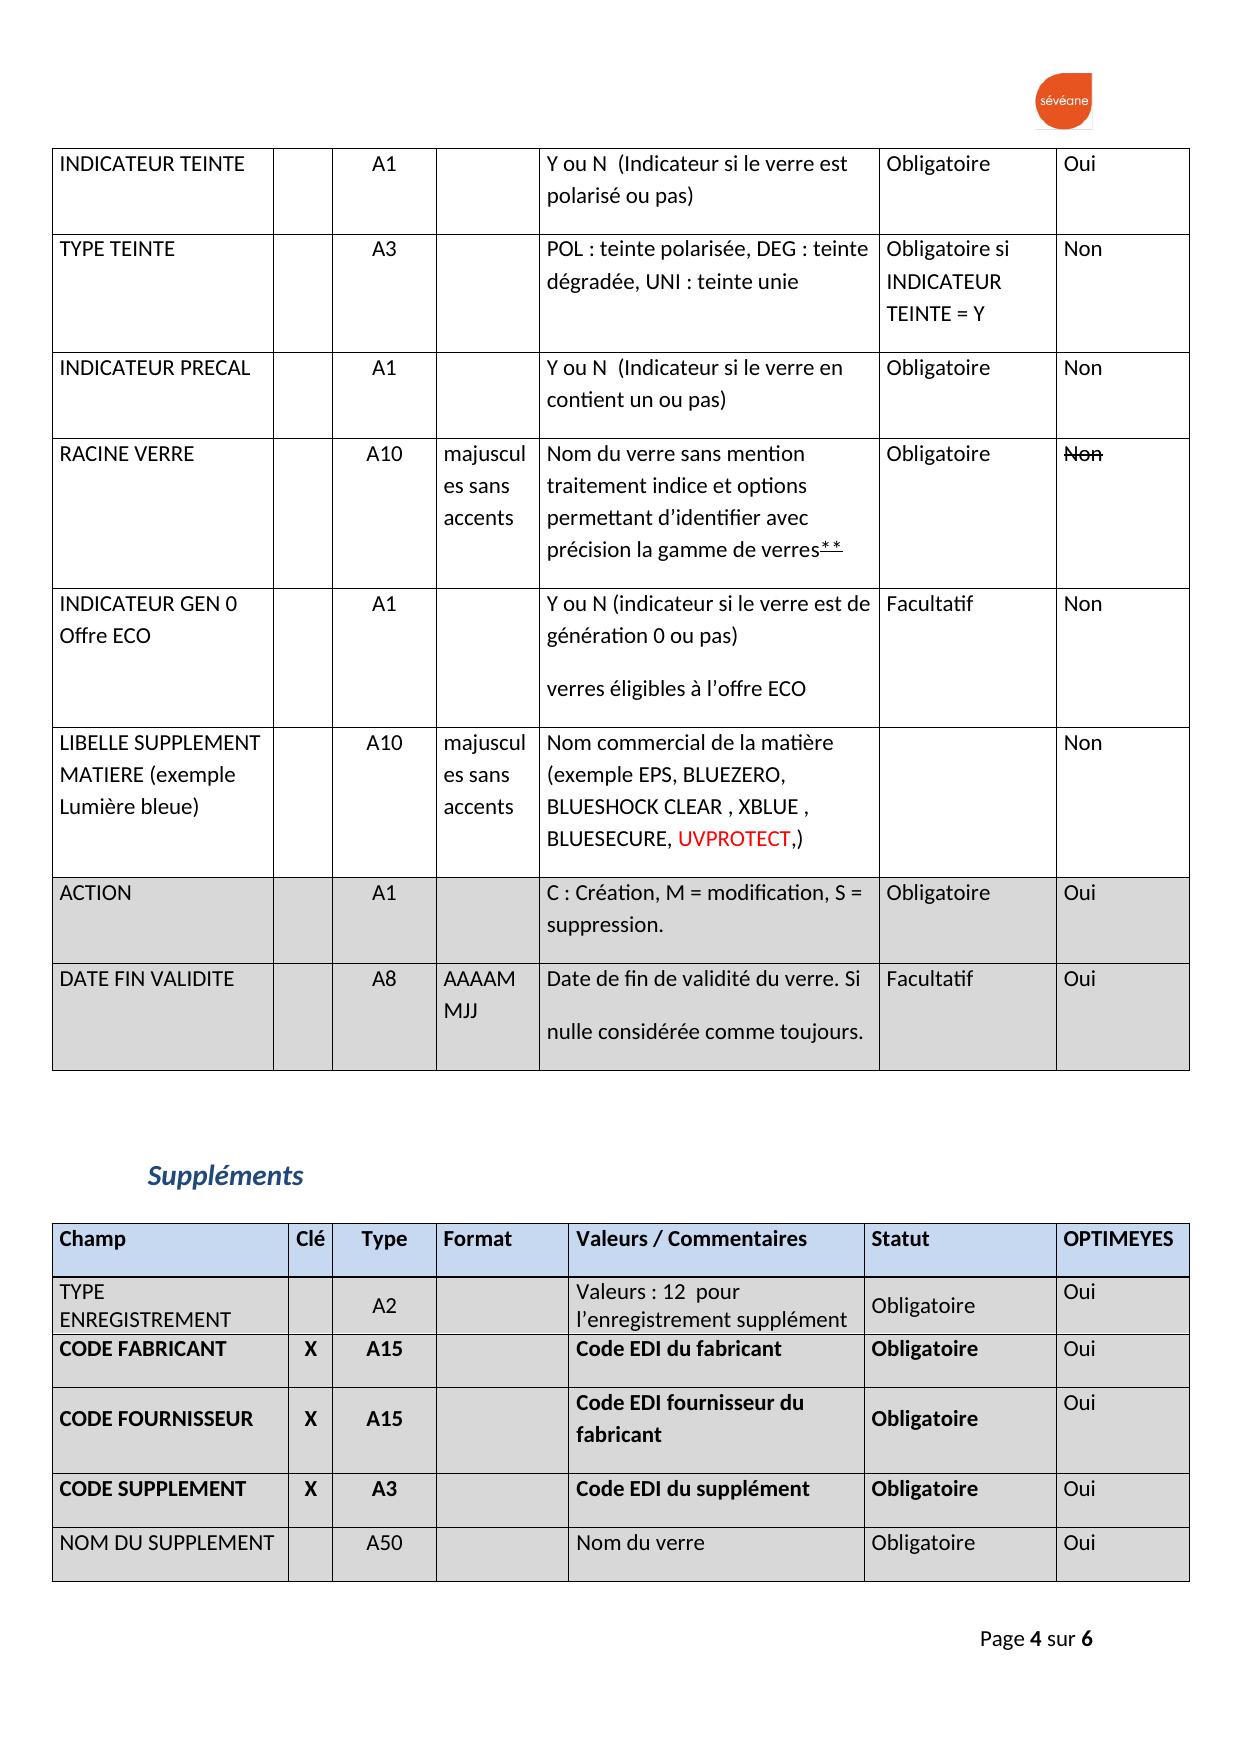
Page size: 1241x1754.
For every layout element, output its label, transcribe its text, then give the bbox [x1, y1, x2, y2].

table_cell Oui [1057, 1388, 1189, 1473]
table_cell Facultatif [880, 589, 1056, 727]
table_cell [274, 964, 332, 1070]
table_cell [274, 353, 332, 438]
table_cell Nom du verre [569, 1528, 864, 1581]
table_cell [437, 1474, 568, 1527]
table_cell Obligatoire [880, 353, 1056, 438]
table_cell A1 [333, 878, 436, 963]
table_cell Code EDI du supplément [569, 1474, 864, 1527]
table_cell A1 [333, 589, 436, 727]
table_cell CODE FOURNISSEUR [53, 1388, 288, 1473]
table_cell INDICATEUR GEN 0 Offre ECO [53, 589, 273, 727]
table_cell A1 [333, 353, 436, 438]
table_cell [437, 149, 539, 233]
table_cell [437, 235, 539, 352]
table_cell Y ou N (Indicateur si le verre en contient un ou pas) [540, 353, 879, 438]
table_cell Valeurs : 12 pour l’enregistrement supplément [569, 1278, 864, 1333]
table_cell Y ou N (indicateur si le verre est de génération 0 ou pas) verres éligibles à l’offre ECO [540, 589, 879, 727]
table_cell majuscules sans accents [437, 728, 539, 877]
table_cell CODE FABRICANT [53, 1335, 288, 1387]
table_cell Obligatoire [865, 1278, 1056, 1333]
table_cell C : Création, M = modification, S = suppression. [540, 878, 879, 963]
table_header Valeurs / Commentaires [569, 1224, 864, 1276]
table_header Type [333, 1224, 436, 1276]
table_cell [437, 878, 539, 963]
table_cell Obligatoire si INDICATEUR TEINTE = Y [880, 235, 1056, 352]
table_cell A3 [333, 1474, 436, 1527]
table_cell A3 [333, 235, 436, 352]
table_cell POL : teinte polarisée, DEG : teinte dégradée, UNI : teinte unie [540, 235, 879, 352]
table_cell Y ou N (Indicateur si le verre est polarisé ou pas) [540, 149, 879, 233]
table_cell A15 [333, 1388, 436, 1473]
table_cell Non [1057, 589, 1189, 727]
table_cell Oui [1057, 1474, 1189, 1527]
table_cell Obligatoire [865, 1388, 1056, 1473]
table_cell X [289, 1388, 332, 1473]
table_cell Nom commercial de la matière (exemple EPS, BLUEZERO, BLUESHOCK CLEAR , XBLUE , BLUESECURE, UVPROTECT,) [540, 728, 879, 877]
table_cell [437, 1388, 568, 1473]
table_cell [289, 1528, 332, 1581]
table_cell Obligatoire [880, 149, 1056, 233]
table_cell [274, 589, 332, 727]
table_cell [437, 589, 539, 727]
table_cell [274, 878, 332, 963]
table_cell [289, 1278, 332, 1333]
table_cell Date de fin de validité du verre. Si nulle considérée comme toujours. [540, 964, 879, 1070]
table_cell Non [1057, 353, 1189, 438]
table_cell [880, 728, 1056, 877]
table_cell Obligatoire [880, 878, 1056, 963]
table_cell Nom du verre sans mention traitement indice et options permettant d’identifier avec précision la gamme de verres** [540, 439, 879, 588]
table_cell A15 [333, 1335, 436, 1387]
table_cell RACINE VERRE [53, 439, 273, 588]
table_cell Non [1057, 439, 1189, 588]
table_cell A8 [333, 964, 436, 1070]
table_cell A50 [333, 1528, 436, 1581]
table_cell Oui [1057, 964, 1189, 1070]
table_cell A10 [333, 728, 436, 877]
table_cell Oui [1057, 149, 1189, 233]
table_cell Obligatoire [865, 1474, 1056, 1527]
table_cell majuscules sans accents [437, 439, 539, 588]
table_cell INDICATEUR PRECAL [53, 353, 273, 438]
table_header Format [437, 1224, 568, 1276]
table_cell NOM DU SUPPLEMENT [53, 1528, 288, 1581]
table_cell [437, 1335, 568, 1387]
table_cell Facultatif [880, 964, 1056, 1070]
table_cell TYPE ENREGISTREMENT [53, 1278, 288, 1333]
table_cell A2 [333, 1278, 436, 1333]
table_cell Oui [1057, 1278, 1189, 1333]
table_cell Oui [1057, 1528, 1189, 1581]
table_cell [274, 235, 332, 352]
table_cell DATE FIN VALIDITE [53, 964, 273, 1070]
table_cell AAAAMMJJ [437, 964, 539, 1070]
table_cell [274, 439, 332, 588]
table_header Statut [865, 1224, 1056, 1276]
table_cell INDICATEUR TEINTE [53, 149, 273, 233]
table_cell Non [1057, 235, 1189, 352]
table_cell CODE SUPPLEMENT [53, 1474, 288, 1527]
table_cell [437, 353, 539, 438]
table_cell X [289, 1335, 332, 1387]
table_cell Non [1057, 728, 1189, 877]
table_cell Code EDI fournisseur du fabricant [569, 1388, 864, 1473]
table_cell X [289, 1474, 332, 1527]
table_cell A1 [333, 149, 436, 233]
table_header Champ [53, 1224, 288, 1276]
table_cell TYPE TEINTE [53, 235, 273, 352]
table_header OPTIMEYES [1057, 1224, 1189, 1276]
table_cell Oui [1057, 878, 1189, 963]
table_cell Oui [1057, 1335, 1189, 1387]
text Suppléments [148, 1157, 1093, 1192]
table_cell [274, 149, 332, 233]
table_cell Code EDI du fabricant [569, 1335, 864, 1387]
table_cell Obligatoire [865, 1335, 1056, 1387]
table_cell ACTION [53, 878, 273, 963]
table_cell [437, 1528, 568, 1581]
table_cell Obligatoire [865, 1528, 1056, 1581]
table_cell [437, 1278, 568, 1333]
table_cell A10 [333, 439, 436, 588]
table_cell [274, 728, 332, 877]
picture [1035, 73, 1093, 130]
table_header Clé [289, 1224, 332, 1276]
table_cell Obligatoire [880, 439, 1056, 588]
table_cell LIBELLE SUPPLEMENT MATIERE (exemple Lumière bleue) [53, 728, 273, 877]
